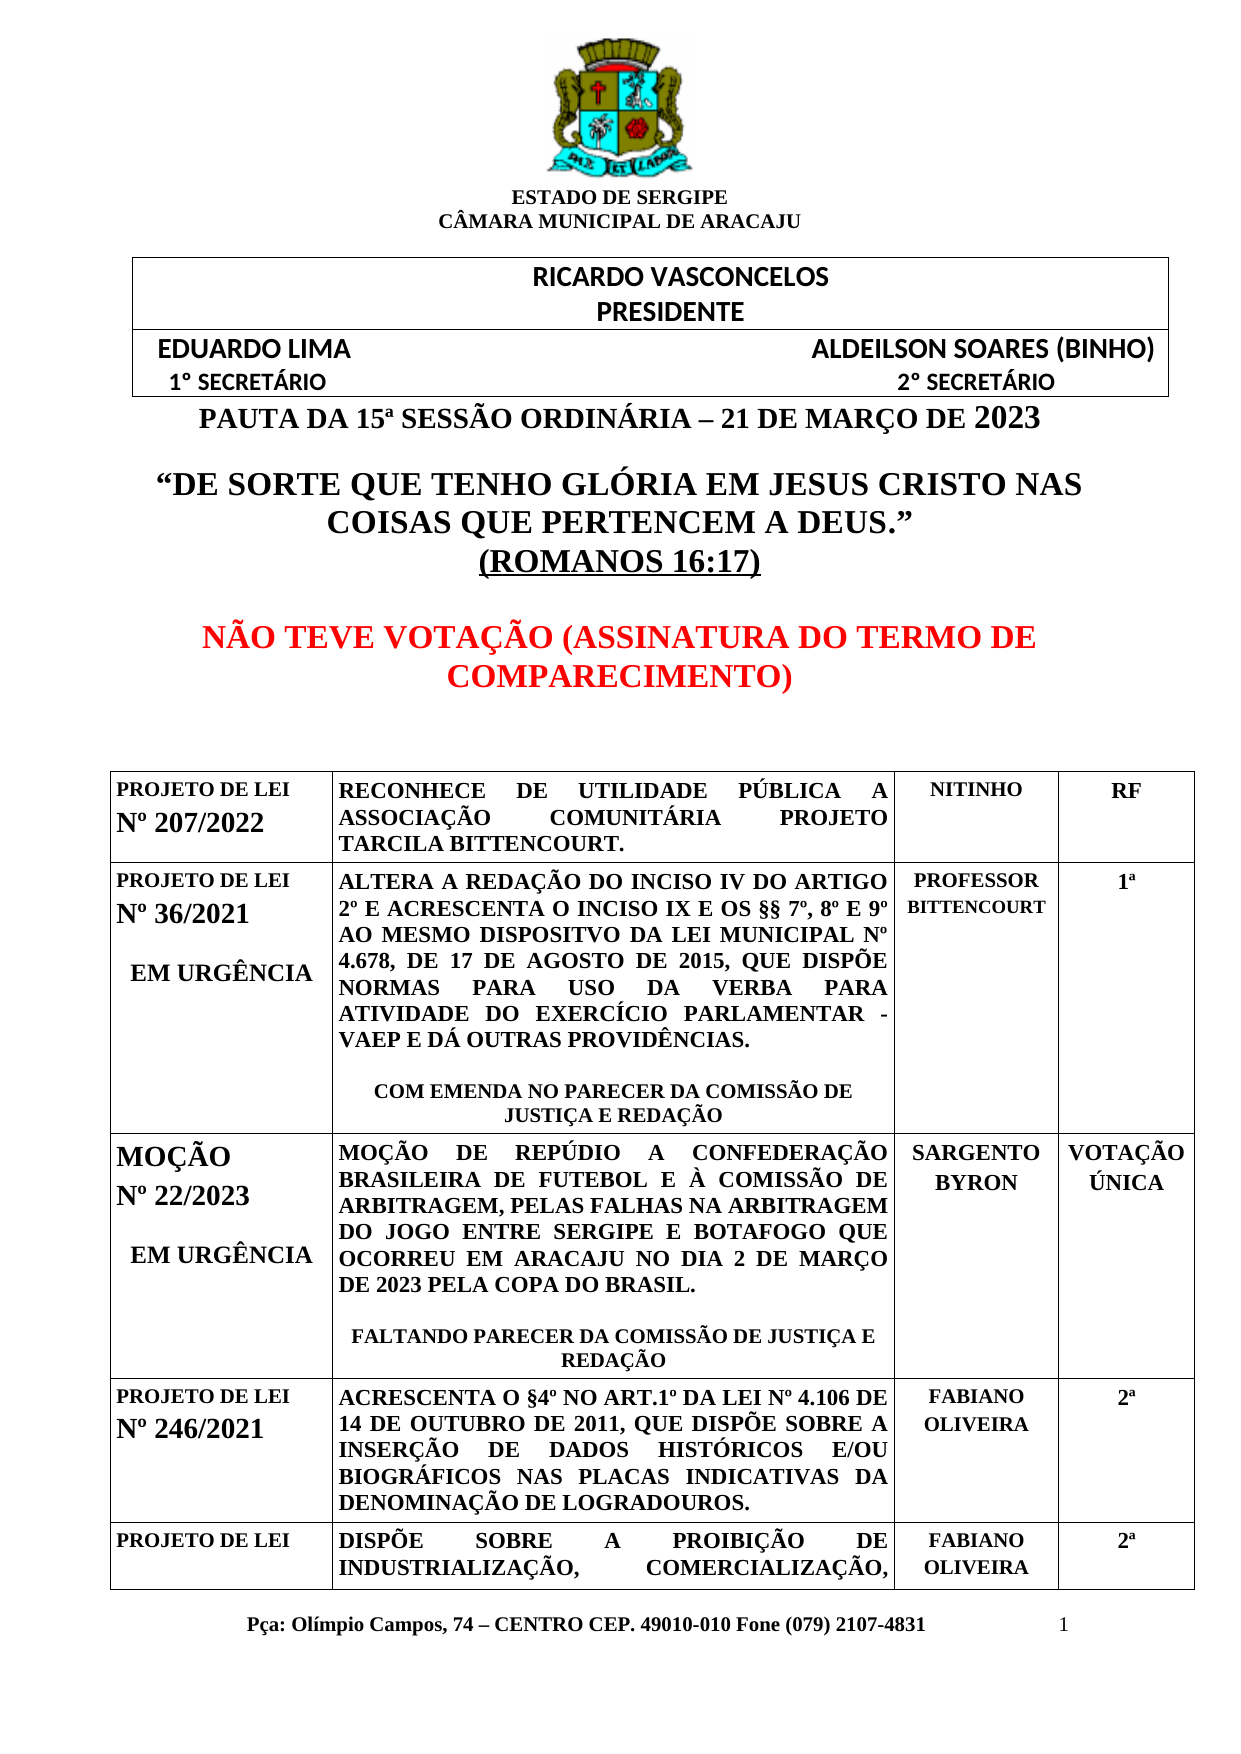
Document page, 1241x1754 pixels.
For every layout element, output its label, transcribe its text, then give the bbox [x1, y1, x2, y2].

table_cell EDUARDO LIMA ALDEILSON SOARES (BINHO) 1º SECRETÁRIO 2º SECRETÁRIO [133, 330, 1168, 396]
table_header RECONHECE DE UTILIDADE PÚBLICA A ASSOCIAÇÃO COMUNITÁRIA PROJETO TARCILA BITTENCOURT. [333, 772, 894, 862]
table_cell PROJETO DE LEI Nº 246/2021 [111, 1379, 332, 1521]
table_cell SARGENTO BYRON [895, 1134, 1058, 1378]
table_header RICARDO VASCONCELOS PRESIDENTE [133, 258, 1168, 329]
table_cell 2ª [1059, 1523, 1194, 1588]
table_header RF [1059, 772, 1194, 862]
table_cell FABIANO OLIVEIRA [895, 1379, 1058, 1521]
table_cell MOÇÃO Nº 22/2023 EM URGÊNCIA [111, 1134, 332, 1378]
table_cell ALTERA A REDAÇÃO DO INCISO IV DO ARTIGO 2º E ACRESCENTA O INCISO IX E OS §§ 7º, 8º E 9º AO MESMO DISPOSITVO DA LEI MUNICIPAL Nº 4.678, DE 17 DE AGOSTO DE 2015, QUE DISPÕE NORMAS PARA USO DA VERBA PARA ATIVIDADE DO EXERCÍCIO PARLAMENTAR - VAEP E DÁ OUTRAS PROVIDÊNCIAS. COM EMENDA NO PARECER DA COMISSÃO DE JUSTIÇA E REDAÇÃO [333, 863, 894, 1133]
table_cell PROJETO DE LEI Nº 36/2021 EM URGÊNCIA [111, 863, 332, 1133]
text NÃO TEVE VOTAÇÃO (ASSINATURA DO TERMO DE COMPARECIMENTO) [133, 618, 1106, 694]
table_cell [111, 1523, 332, 1588]
text PAUTA DA 15ª SESSÃO ORDINÁRIA – 21 DE MARÇO DE 2023 [133, 397, 1106, 436]
table_cell ACRESCENTA O §4º NO ART.1º DA LEI Nº 4.106 DE 14 DE OUTUBRO DE 2011, QUE DISPÕE SOBRE A INSERÇÃO DE DADOS HISTÓRICOS E/OU BIOGRÁFICOS NAS PLACAS INDICATIVAS DA DENOMINAÇÃO DE LOGRADOUROS. [333, 1379, 894, 1521]
table_cell FABIANO OLIVEIRA [895, 1523, 1058, 1588]
table_cell PROFESSOR BITTENCOURT [895, 863, 1058, 1133]
text “DE SORTE QUE TENHO GLÓRIA EM JESUS CRISTO NAS COISAS QUE PERTENCEM A DEUS.” (ROMANOS 16:17) [133, 464, 1106, 579]
table_cell MOÇÃO DE REPÚDIO A CONFEDERAÇÃO BRASILEIRA DE FUTEBOL E À COMISSÃO DE ARBITRAGEM, PELAS FALHAS NA ARBITRAGEM DO JOGO ENTRE SERGIPE E BOTAFOGO QUE OCORREU EM ARACAJU NO DIA 2 DE MARÇO DE 2023 PELA COPA DO BRASIL. FALTANDO PARECER DA COMISSÃO DE JUSTIÇA E REDAÇÃO [333, 1134, 894, 1378]
table_cell 2ª [1059, 1379, 1194, 1521]
table_header NITINHO [895, 772, 1058, 862]
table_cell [333, 1523, 894, 1588]
table_cell VOTAÇÃO ÚNICA [1059, 1134, 1194, 1378]
table_header PROJETO DE LEI Nº 207/2022 [111, 772, 332, 862]
table_cell 1ª [1059, 863, 1194, 1133]
